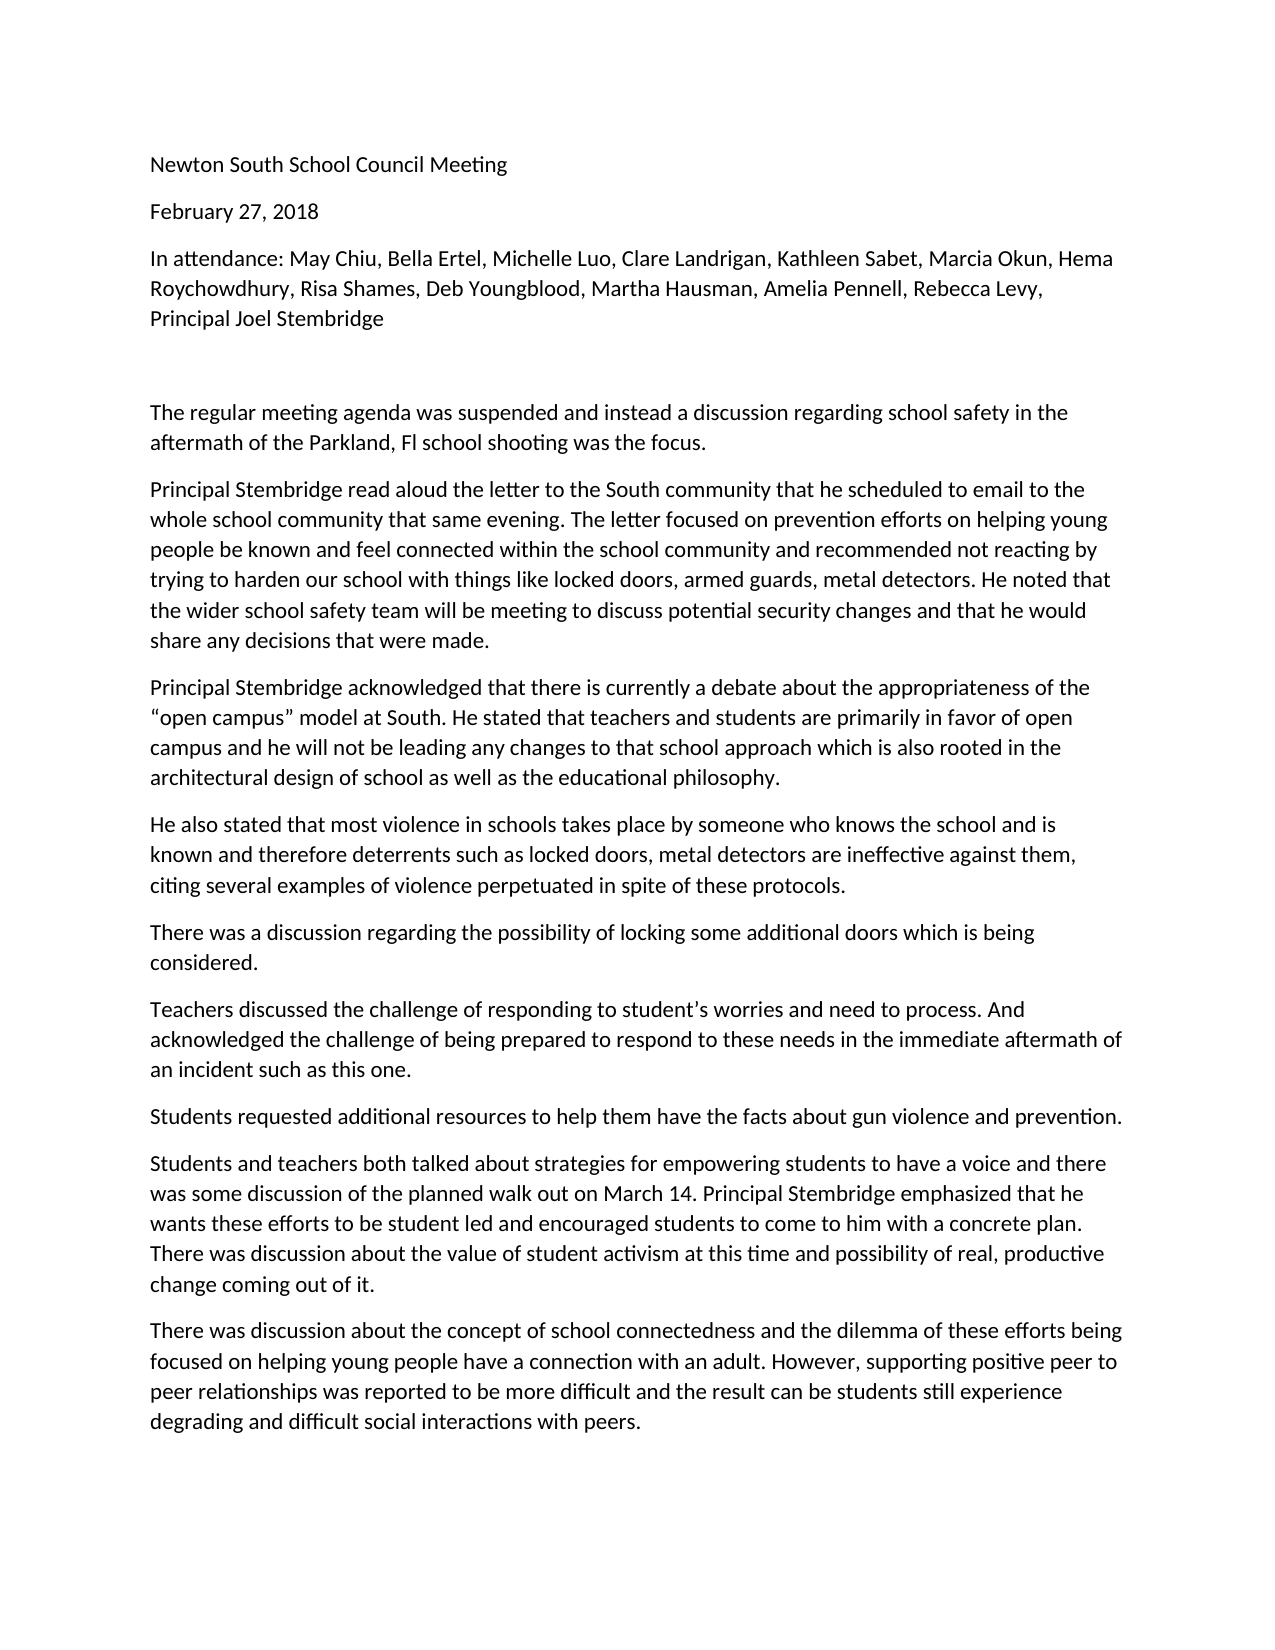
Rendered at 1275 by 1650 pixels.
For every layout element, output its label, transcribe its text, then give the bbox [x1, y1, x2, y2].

text Principal Stembridge read aloud the letter to the South community that he scheduled to email to the whole school community that same evening. The letter focused on prevention efforts on helping young people be known and feel connected within the school community and recommended not reacting by trying to harden our school with things like locked doors, armed guards, metal detectors. He noted that the wider school safety team will be meeting to discuss potential security changes and that he would share any decisions that were made. [150, 475, 1125, 654]
text In attendance: May Chiu, Bella Ertel, Michelle Luo, Clare Landrigan, Kathleen Sabet, Marcia Okun, Hema Roychowdhury, Risa Shames, Deb Youngblood, Martha Hausman, Amelia Pennell, Rebecca Levy, Principal Joel Stembridge [150, 244, 1125, 332]
text There was a discussion regarding the possibility of locking some additional doors which is being considered. [150, 918, 1125, 976]
text He also stated that most violence in schools takes place by someone who knows the school and is known and therefore deterrents such as locked doors, metal detectors are ineffective against them, citing several examples of violence perpetuated in spite of these protocols. [150, 810, 1125, 899]
text Students and teachers both talked about strategies for empowering students to have a voice and there was some discussion of the planned walk out on March 14. Principal Stembridge emphasized that he wants these efforts to be student led and encouraged students to come to him with a concrete plan. There was discussion about the value of student activism at this time and possibility of real, productive change coming out of it. [150, 1149, 1125, 1298]
text February 27, 2018 [150, 197, 1125, 225]
text Students requested additional resources to help them have the facts about gun violence and prevention. [150, 1102, 1125, 1130]
text There was discussion about the concept of school connectedness and the dilemma of these efforts being focused on helping young people have a connection with an adult. However, supporting positive peer to peer relationships was reported to be more difficult and the result can be students still experience degrading and difficult social interactions with peers. [150, 1317, 1125, 1435]
text Teachers discussed the challenge of responding to student’s worries and need to process. And acknowledged the challenge of being prepared to respond to these needs in the immediate aftermath of an incident such as this one. [150, 995, 1125, 1083]
text Principal Stembridge acknowledged that there is currently a debate about the appropriateness of the “open campus” model at South. He stated that teachers and students are primarily in favor of open campus and he will not be leading any changes to that school approach which is also rooted in the architectural design of school as well as the educational philosophy. [150, 673, 1125, 792]
text The regular meeting agenda was suspended and instead a discussion regarding school safety in the aftermath of the Parkland, Fl school shooting was the focus. [150, 398, 1125, 456]
text Newton South School Council Meeting [150, 150, 1125, 178]
